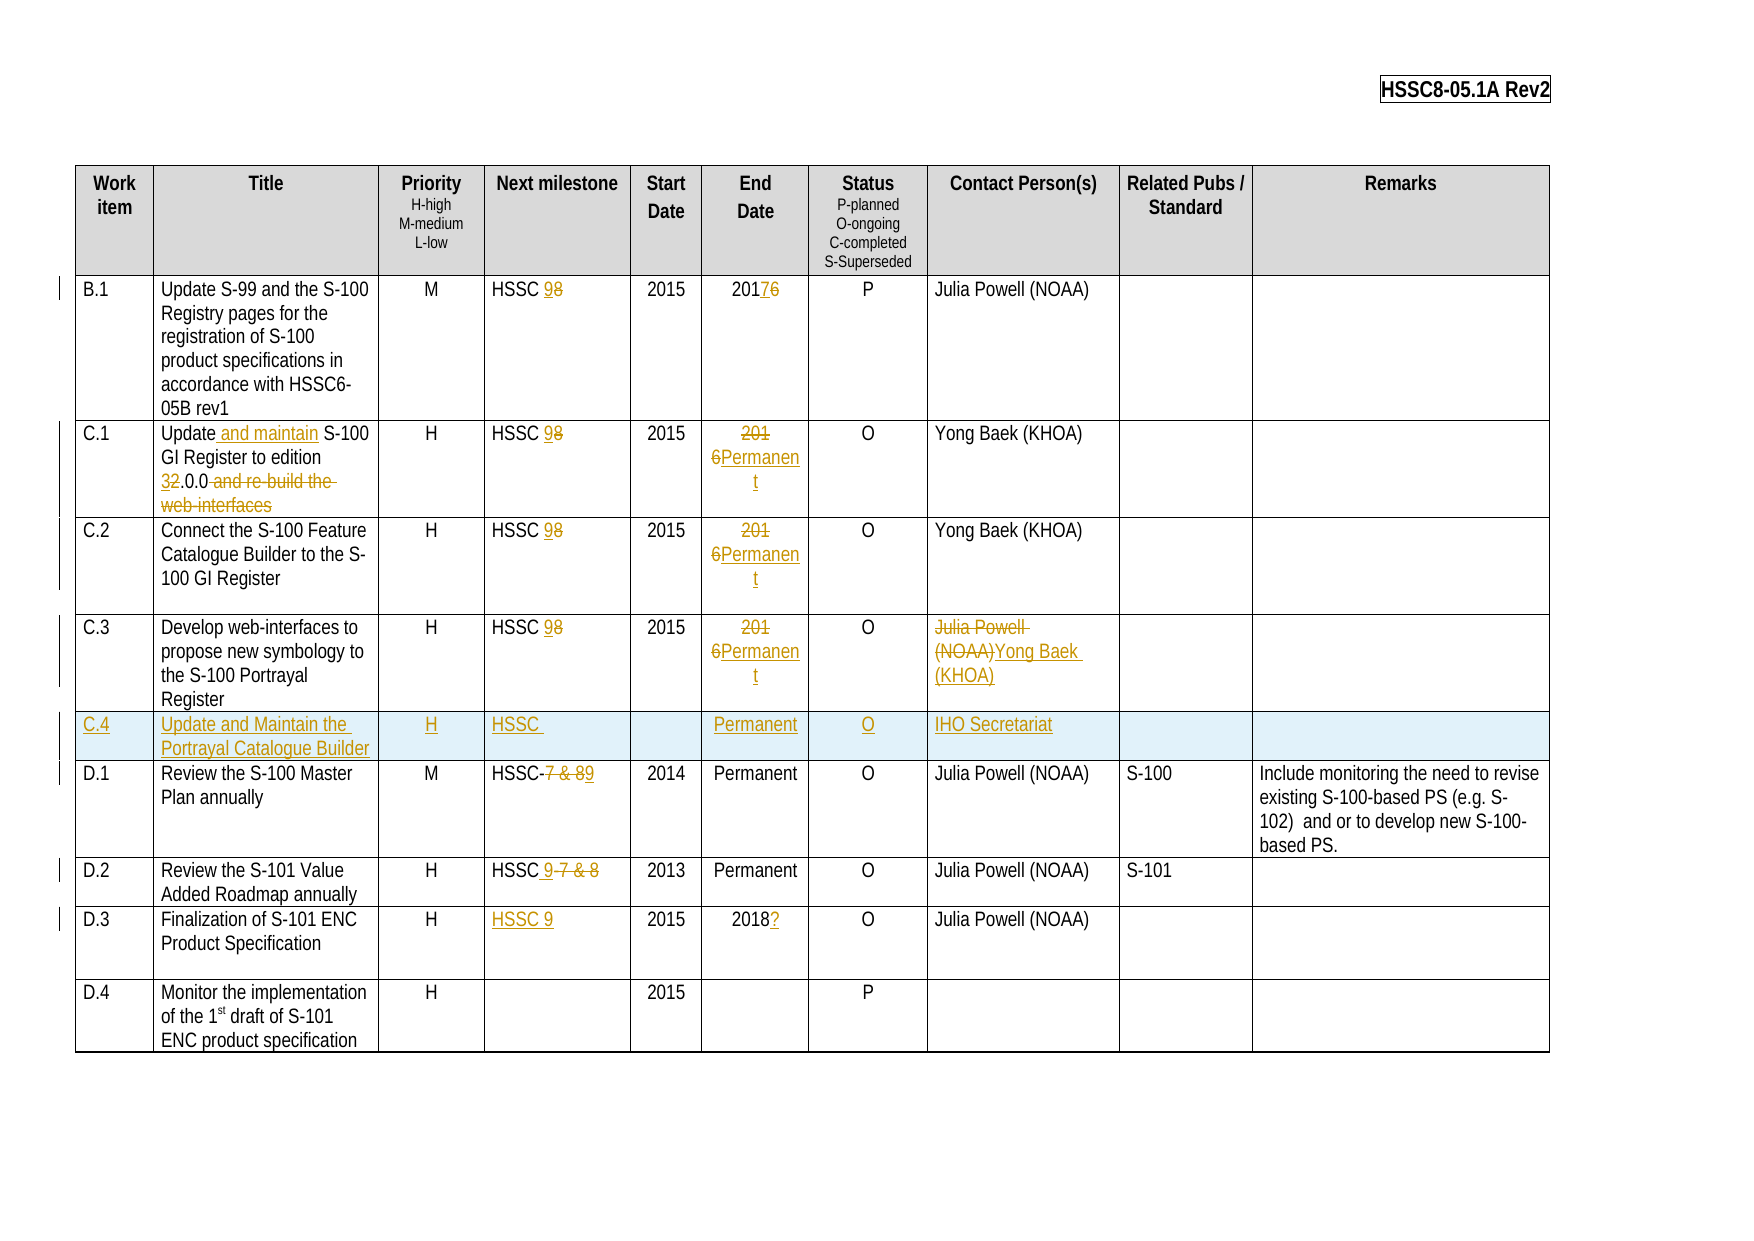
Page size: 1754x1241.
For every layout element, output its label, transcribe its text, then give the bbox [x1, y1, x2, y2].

table_cell 2013 [631, 858, 701, 906]
table_cell Review the S-100 Master Plan annually [154, 761, 378, 857]
table_cell [1253, 907, 1549, 978]
table_cell [1253, 518, 1549, 614]
table_cell [1120, 276, 1252, 420]
table_cell H [379, 615, 484, 711]
table_cell HSSC [485, 276, 630, 420]
table_cell O [809, 615, 927, 711]
table_cell D.4 [76, 980, 153, 1051]
table_cell O [809, 858, 927, 906]
table_cell [1253, 615, 1549, 711]
table_cell S-101 [1120, 858, 1252, 906]
table_cell M [379, 276, 484, 420]
table_header Title [154, 166, 378, 275]
table_cell B.1 [76, 276, 153, 420]
table_header Start Date [631, 166, 701, 275]
table_cell D.1 [76, 761, 153, 857]
table_cell S-100 [1120, 761, 1252, 857]
table_cell Yong Baek (KHOA) [928, 518, 1119, 614]
table_cell 201 [702, 276, 808, 420]
table_cell D.2 [76, 858, 153, 906]
table_cell O [809, 421, 927, 517]
table_cell 2015 [631, 276, 701, 420]
table_header Work item [76, 166, 153, 275]
table_cell C.3 [76, 615, 153, 711]
table_cell [1120, 518, 1252, 614]
table_cell O [809, 518, 927, 614]
table_cell H [379, 907, 484, 978]
table_cell C.1 [76, 421, 153, 517]
table_cell P [809, 276, 927, 420]
table_header Priority H-high M-medium L-low [379, 166, 484, 275]
table_cell H [379, 858, 484, 906]
table_cell 2015 [631, 907, 701, 978]
table_cell O [809, 907, 927, 978]
table_cell [702, 615, 808, 711]
table_header Next milestone [485, 166, 630, 275]
table_cell 2015 [631, 518, 701, 614]
table_cell Monitor the implementation of the 1st draft of S-101 ENC product specification [154, 980, 378, 1051]
table_cell Develop web-interfaces to propose new symbology to the S-100 Portrayal Register [154, 615, 378, 711]
table_cell Julia Powell (NOAA) [928, 907, 1119, 978]
table_cell Update S-100 GI Register to edition .0.0 [154, 421, 378, 517]
table_cell Include monitoring the need to revise existing S-100-based PS (e.g. S-102) and or to develop new S-100-based PS. [1253, 761, 1549, 857]
table_cell [702, 980, 808, 1051]
table_cell D.3 [76, 907, 153, 978]
table_cell [485, 907, 630, 978]
table_cell HSSC [485, 421, 630, 517]
table_cell O [809, 761, 927, 857]
table_cell H [379, 421, 484, 517]
table_cell H [379, 518, 484, 614]
table_cell M [379, 761, 484, 857]
table_cell 2015 [631, 421, 701, 517]
table_cell HSSC [485, 518, 630, 614]
table_cell [928, 980, 1119, 1051]
table_cell Permanent [702, 858, 808, 906]
table_cell [1253, 276, 1549, 420]
table_cell Julia Powell (NOAA) [928, 276, 1119, 420]
table_cell [1120, 980, 1252, 1051]
table_cell Update S-99 and the S-100 Registry pages for the registration of S-100 product specifications in accordance with HSSC6-05B rev1 [154, 276, 378, 420]
table_cell 2015 [631, 615, 701, 711]
table_header Remarks [1253, 166, 1549, 275]
table_cell [702, 421, 808, 517]
table_cell Julia Powell (NOAA) [928, 858, 1119, 906]
table_cell [928, 615, 1119, 711]
table_cell C.2 [76, 518, 153, 614]
table_cell 2015 [631, 980, 701, 1051]
table_cell Review the S-101 Value Added Roadmap annually [154, 858, 378, 906]
table_header Related Pubs / Standard [1120, 166, 1252, 275]
table_cell [1253, 858, 1549, 906]
table_cell 2018 [702, 907, 808, 978]
table_header Contact Person(s) [928, 166, 1119, 275]
table_cell [1120, 421, 1252, 517]
table_cell Finalization of S-101 ENC Product Specification [154, 907, 378, 978]
table_cell P [809, 980, 927, 1051]
table_cell HSSC [485, 615, 630, 711]
table_cell Julia Powell (NOAA) [928, 761, 1119, 857]
table_cell [1253, 980, 1549, 1051]
table_cell [702, 518, 808, 614]
table_cell Connect the S-100 Feature Catalogue Builder to the S-100 GI Register [154, 518, 378, 614]
table_cell [485, 980, 630, 1051]
table_cell HSSC [485, 858, 630, 906]
table_cell 2014 [631, 761, 701, 857]
table_cell [1120, 907, 1252, 978]
table_cell Yong Baek (KHOA) [928, 421, 1119, 517]
table_cell H [379, 980, 484, 1051]
table_header Status P-planned O-ongoing C-completed S-Superseded [809, 166, 927, 275]
table_cell HSSC- [485, 761, 630, 857]
table_header End Date [702, 166, 808, 275]
table_cell [1253, 421, 1549, 517]
table_cell [1120, 615, 1252, 711]
table_cell Permanent [702, 761, 808, 857]
